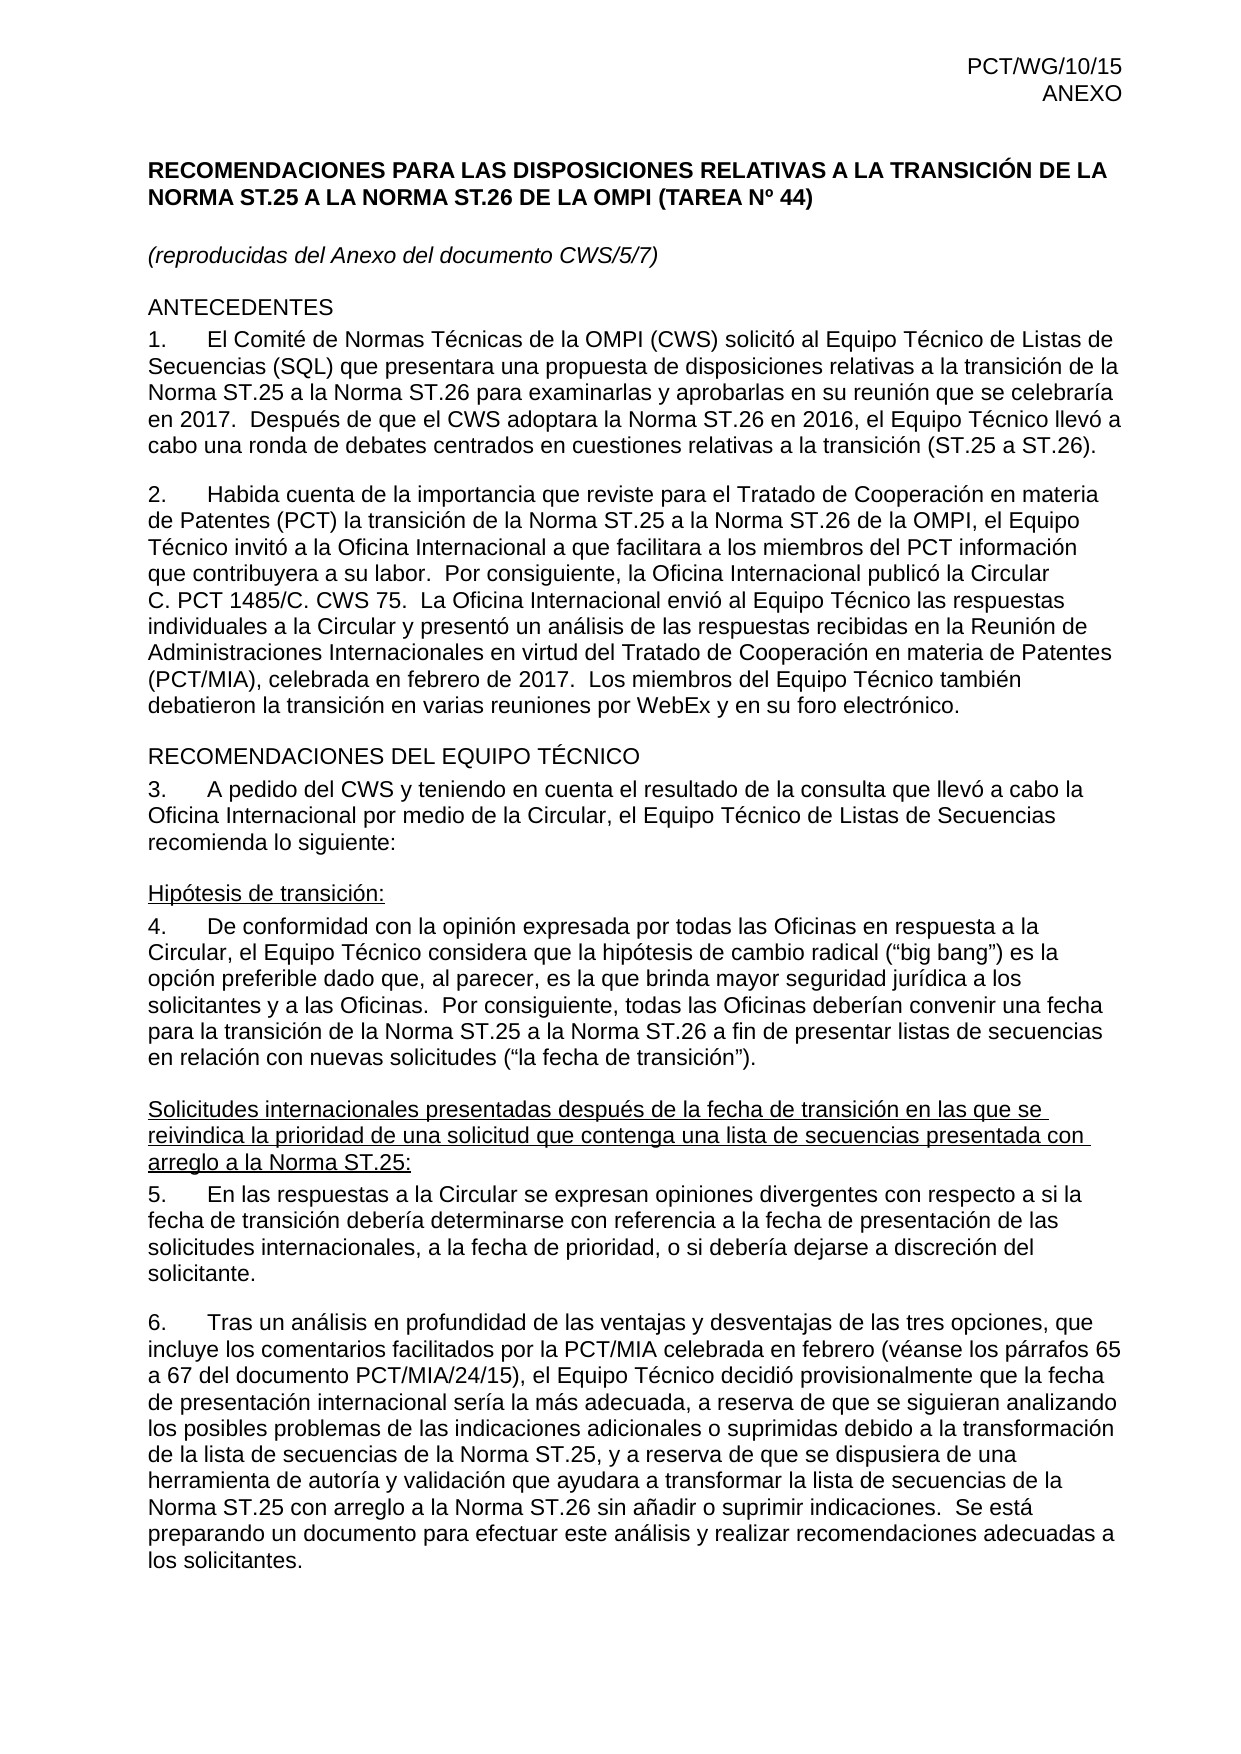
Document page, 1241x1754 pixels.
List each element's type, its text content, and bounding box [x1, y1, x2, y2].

text (reproducidas del Anexo del documento CWS/5/7) [148, 242, 1122, 269]
text A pedido del CWS y teniendo en cuenta el resultado de la consulta que llevó a cabo la Oficina Internacional por medio de la Circular, el Equipo Técnico de Listas de Secuencias recomienda lo siguiente: [148, 776, 1122, 855]
list El Comité de Normas Técnicas de la OMPI (CWS) solicitó al Equipo Técnico de Listas de Secuencias (SQL) que presentara una propuesta de disposiciones relativas a la transición de la Norma ST.25 a la Norma ST.26 para examinarlas y aprobarlas en su reunión que se celebraría en 2017. Después de que el CWS adoptara la Norma ST.26 en 2016, el Equipo Técnico llevó a cabo una ronda de debates centrados en cuestiones relativas a la transición (ST.25 a ST.26). [148, 326, 1122, 458]
subtitle ANTECEDENTES [148, 294, 1122, 320]
subtitle Hipótesis de transición: [148, 880, 1122, 906]
text De conformidad con la opinión expresada por todas las Oficinas en respuesta a la Circular, el Equipo Técnico considera que la hipótesis de cambio radical (“big bang”) es la opción preferible dado que, al parecer, es la que brinda mayor seguridad jurídica a los solicitantes y a las Oficinas. Por consiguiente, todas las Oficinas deberían convenir una fecha para la transición de la Norma ST.25 a la Norma ST.26 a fin de presentar listas de secuencias en relación con nuevas solicitudes (“la fecha de transición”). [148, 913, 1122, 1071]
list Habida cuenta de la importancia que reviste para el Tratado de Cooperación en materia de Patentes (PCT) la transición de la Norma ST.25 a la Norma ST.26 de la OMPI, el Equipo Técnico invitó a la Oficina Internacional a que facilitara a los miembros del PCT información que contribuyera a su labor. Por consiguiente, la Oficina Internacional publicó la Circular C. PCT 1485/C. CWS 75. La Oficina Internacional envió al Equipo Técnico las respuestas individuales a la Circular y presentó un análisis de las respuestas recibidas en la Reunión de Administraciones Internacionales en virtud del Tratado de Cooperación en materia de Patentes (PCT/MIA), celebrada en febrero de 2017. Los miembros del Equipo Técnico también debatieron la transición en varias reuniones por WebEx y en su foro electrónico. [148, 481, 1122, 718]
subtitle recomendaciones del equipo técnico [148, 743, 1122, 770]
text Tras un análisis en profundidad de las ventajas y desventajas de las tres opciones, que incluye los comentarios facilitados por la PCT/MIA celebrada en febrero (véanse los párrafos 65 a 67 del documento PCT/MIA/24/15), el Equipo Técnico decidió provisionalmente que la fecha de presentación internacional sería la más adecuada, a reserva de que se siguieran analizando los posibles problemas de las indicaciones adicionales o suprimidas debido a la transformación de la lista de secuencias de la Norma ST.25, y a reserva de que se dispusiera de una herramienta de autoría y validación que ayudara a transformar la lista de secuencias de la Norma ST.25 con arreglo a la Norma ST.26 sin añadir o suprimir indicaciones. Se está preparando un documento para efectuar este análisis y realizar recomendaciones adecuadas a los solicitantes. [148, 1309, 1122, 1573]
subtitle RECOMENDACIONES PARA LAS DISPOSICIONES RELATIVAS A LA TRANSICIÓN DE LA NORMA ST.25 A LA NORMA ST.26 DE LA OMPI (Tarea Nº 44) [148, 157, 1122, 210]
text En las respuestas a la Circular se expresan opiniones divergentes con respecto a si la fecha de transición debería determinarse con referencia a la fecha de presentación de las solicitudes internacionales, a la fecha de prioridad, o si debería dejarse a discreción del solicitante. [148, 1181, 1122, 1286]
subtitle Solicitudes internacionales presentadas después de la fecha de transición en las que se reivindica la prioridad de una solicitud que contenga una lista de secuencias presentada con arreglo a la Norma ST.25: [148, 1096, 1122, 1175]
